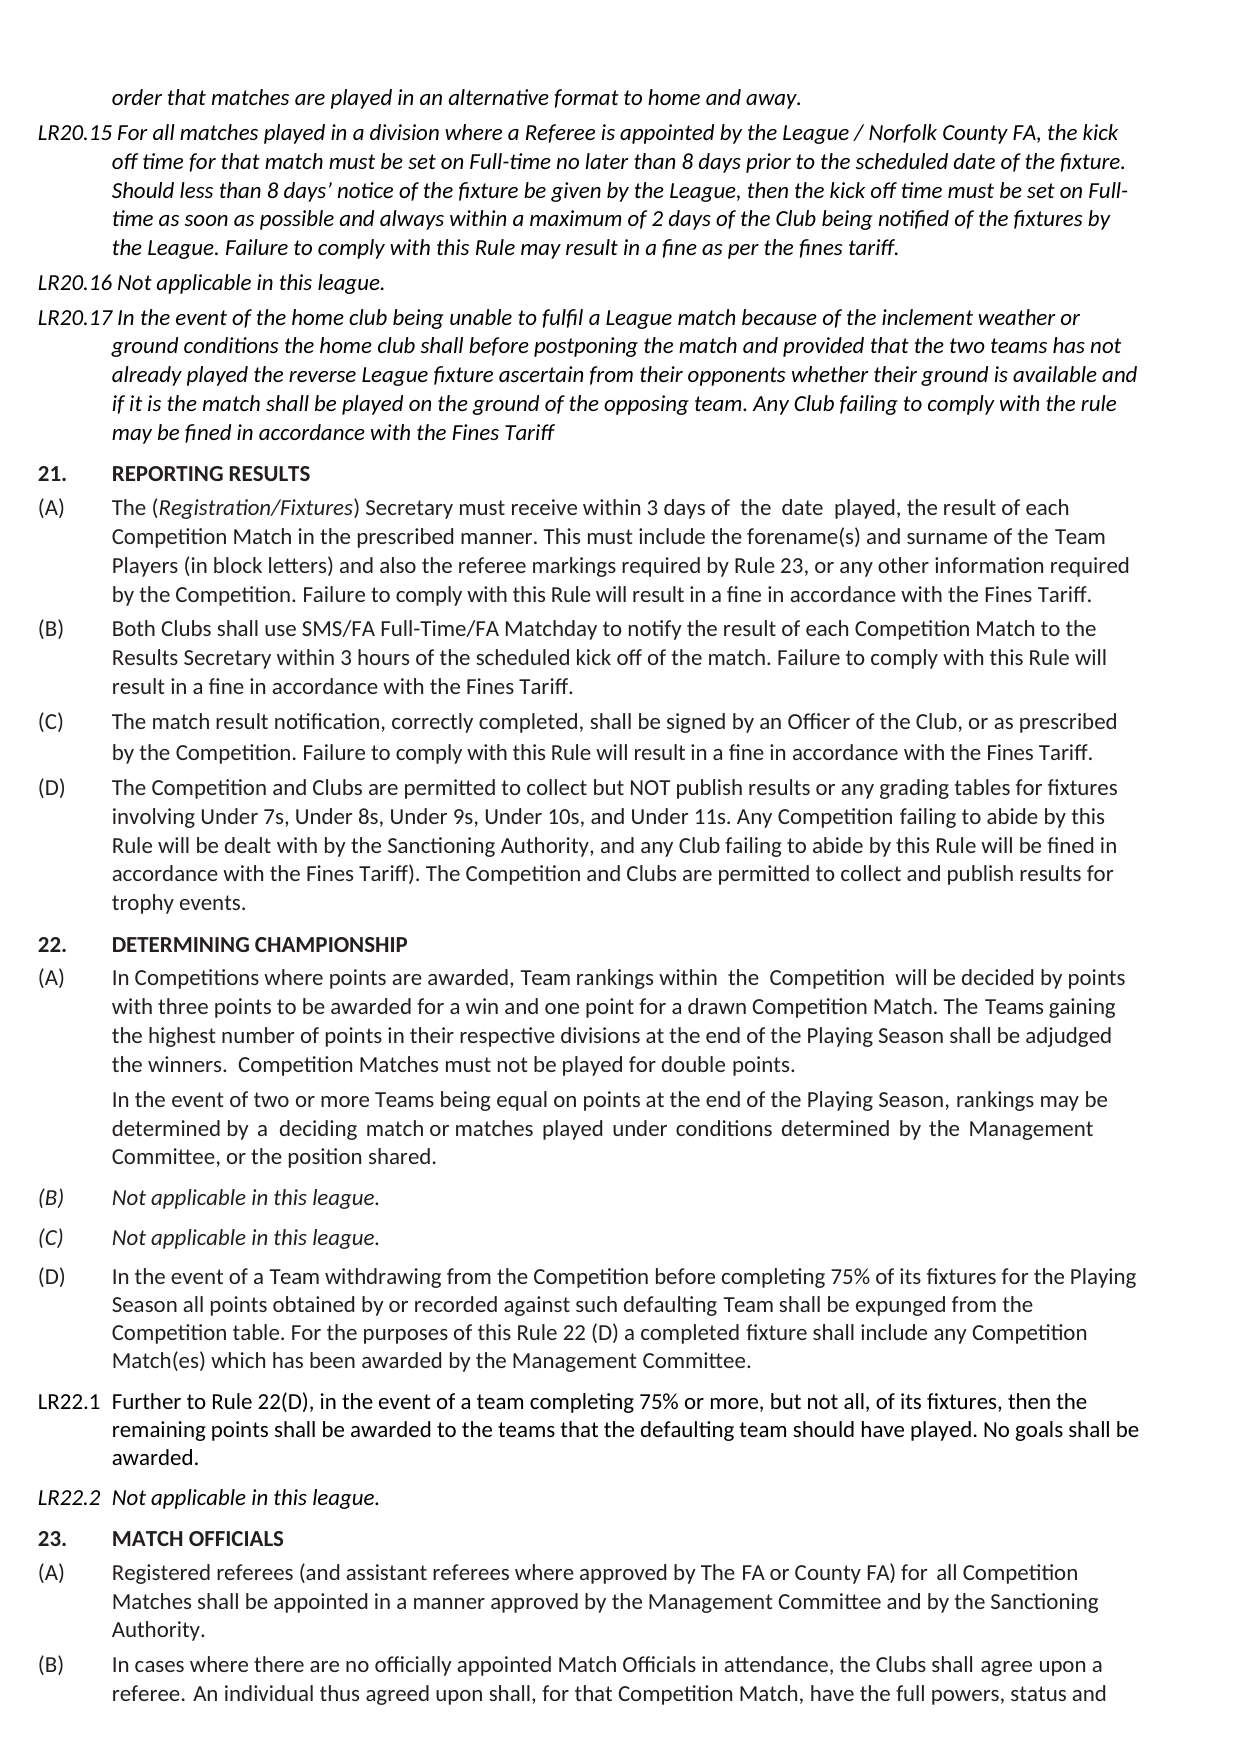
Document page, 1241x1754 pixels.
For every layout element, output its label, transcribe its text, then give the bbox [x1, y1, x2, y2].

text (B) Both Clubs shall use SMS/FA Full-Time/FA Matchday to notify the result of each Competition Match to the Results Secretary within 3 hours of the scheduled kick off of the match. Failure to comply with this Rule will result in a fine in accordance with the Fines Tariff. [38, 614, 1145, 700]
text (D) In the event of a Team withdrawing from the Competition before completing 75% of its fixtures for the Playing Season all points obtained by or recorded against such defaulting Team shall be expunged from the Competition table. For the purposes of this Rule 22 (D) a completed fixture shall include any Competition Match(es) which has been awarded by the Management Committee. [38, 1262, 1142, 1374]
text (D) The Competition and Clubs are permitted to collect but NOT publish results or any grading tables for fixtures involving Under 7s, Under 8s, Under 9s, Under 10s, and Under 11s. Any Competition failing to abide by this Rule will be dealt with by the Sanctioning Authority, and any Club failing to abide by this Rule will be fined in accordance with the Fines Tariff). The Competition and Clubs are permitted to collect and publish results for trophy events. [38, 773, 1145, 916]
text (A) In Competitions where points are awarded, Team rankings within the Competition will be decided by points with three points to be awarded for a win and one point for a drawn Competition Match. The Teams gaining the highest number of points in their respective divisions at the end of the Playing Season shall be adjudged the winners. Competition Matches must not be played for double points. [38, 963, 1145, 1078]
text LR20.16 Not applicable in this league. [38, 268, 1145, 296]
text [38, 83, 1145, 111]
text LR22.2 Not applicable in this league. [38, 1483, 1142, 1512]
text (C) The match result notification, correctly completed, shall be signed by an Officer of the Club, or as prescribed by the Competition. Failure to comply with this Rule will result in a fine in accordance with the Fines Tariff. [38, 707, 1145, 766]
text (A) The (Registration/Fixtures) Secretary must receive within 3 days of the date played, the result of each Competition Match in the prescribed manner. This must include the forename(s) and surname of the Team Players (in block letters) and also the referee markings required by Rule 23, or any other information required by the Competition. Failure to comply with this Rule will result in a fine in accordance with the Fines Tariff. [38, 493, 1145, 608]
text LR20.17 In the event of the home club being unable to fulfil a League match because of the inclement weather or ground conditions the home club shall before postponing the match and provided that the two teams has not already played the reverse League fixture ascertain from their opponents whether their ground is available and if it is the match shall be played on the ground of the opposing team. Any Club failing to comply with the rule may be fined in accordance with the Fines Tariff [38, 303, 1145, 446]
text LR22.1 Further to Rule 22(D), in the event of a team completing 75% or more, but not all, of its fixtures, then the remaining points shall be awarded to the teams that the defaulting team should have played. No goals shall be awarded. [38, 1387, 1142, 1471]
text 21. REPORTING RESULTS [38, 459, 1142, 487]
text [38, 1650, 1145, 1707]
text 22. DETERMINING CHAMPIONSHIP [38, 930, 1142, 958]
text LR20.15 For all matches played in a division where a Referee is appointed by the League / Norfolk County FA, the kick off time for that match must be set on Full-time no later than 8 days prior to the scheduled date of the fixture. Should less than 8 days’ notice of the fixture be given by the League, then the kick off time must be set on Full-time as soon as possible and always within a maximum of 2 days of the Club being notified of the fixtures by the League. Failure to comply with this Rule may result in a fine as per the fines tariff. [38, 118, 1145, 261]
text (A) Registered referees (and assistant referees where approved by The FA or County FA) for all Competition Matches shall be appointed in a manner approved by the Management Committee and by the Sanctioning Authority. [38, 1558, 1145, 1644]
text (C) Not applicable in this league. [38, 1223, 1142, 1251]
text In the event of two or more Teams being equal on points at the end of the Playing Season, rankings may be determined by a deciding match or matches played under conditions determined by the Management Committee, or the position shared. [112, 1085, 1145, 1171]
text 23. MATCH OFFICIALS [38, 1524, 1142, 1552]
text (B) Not applicable in this league. [38, 1183, 1142, 1211]
